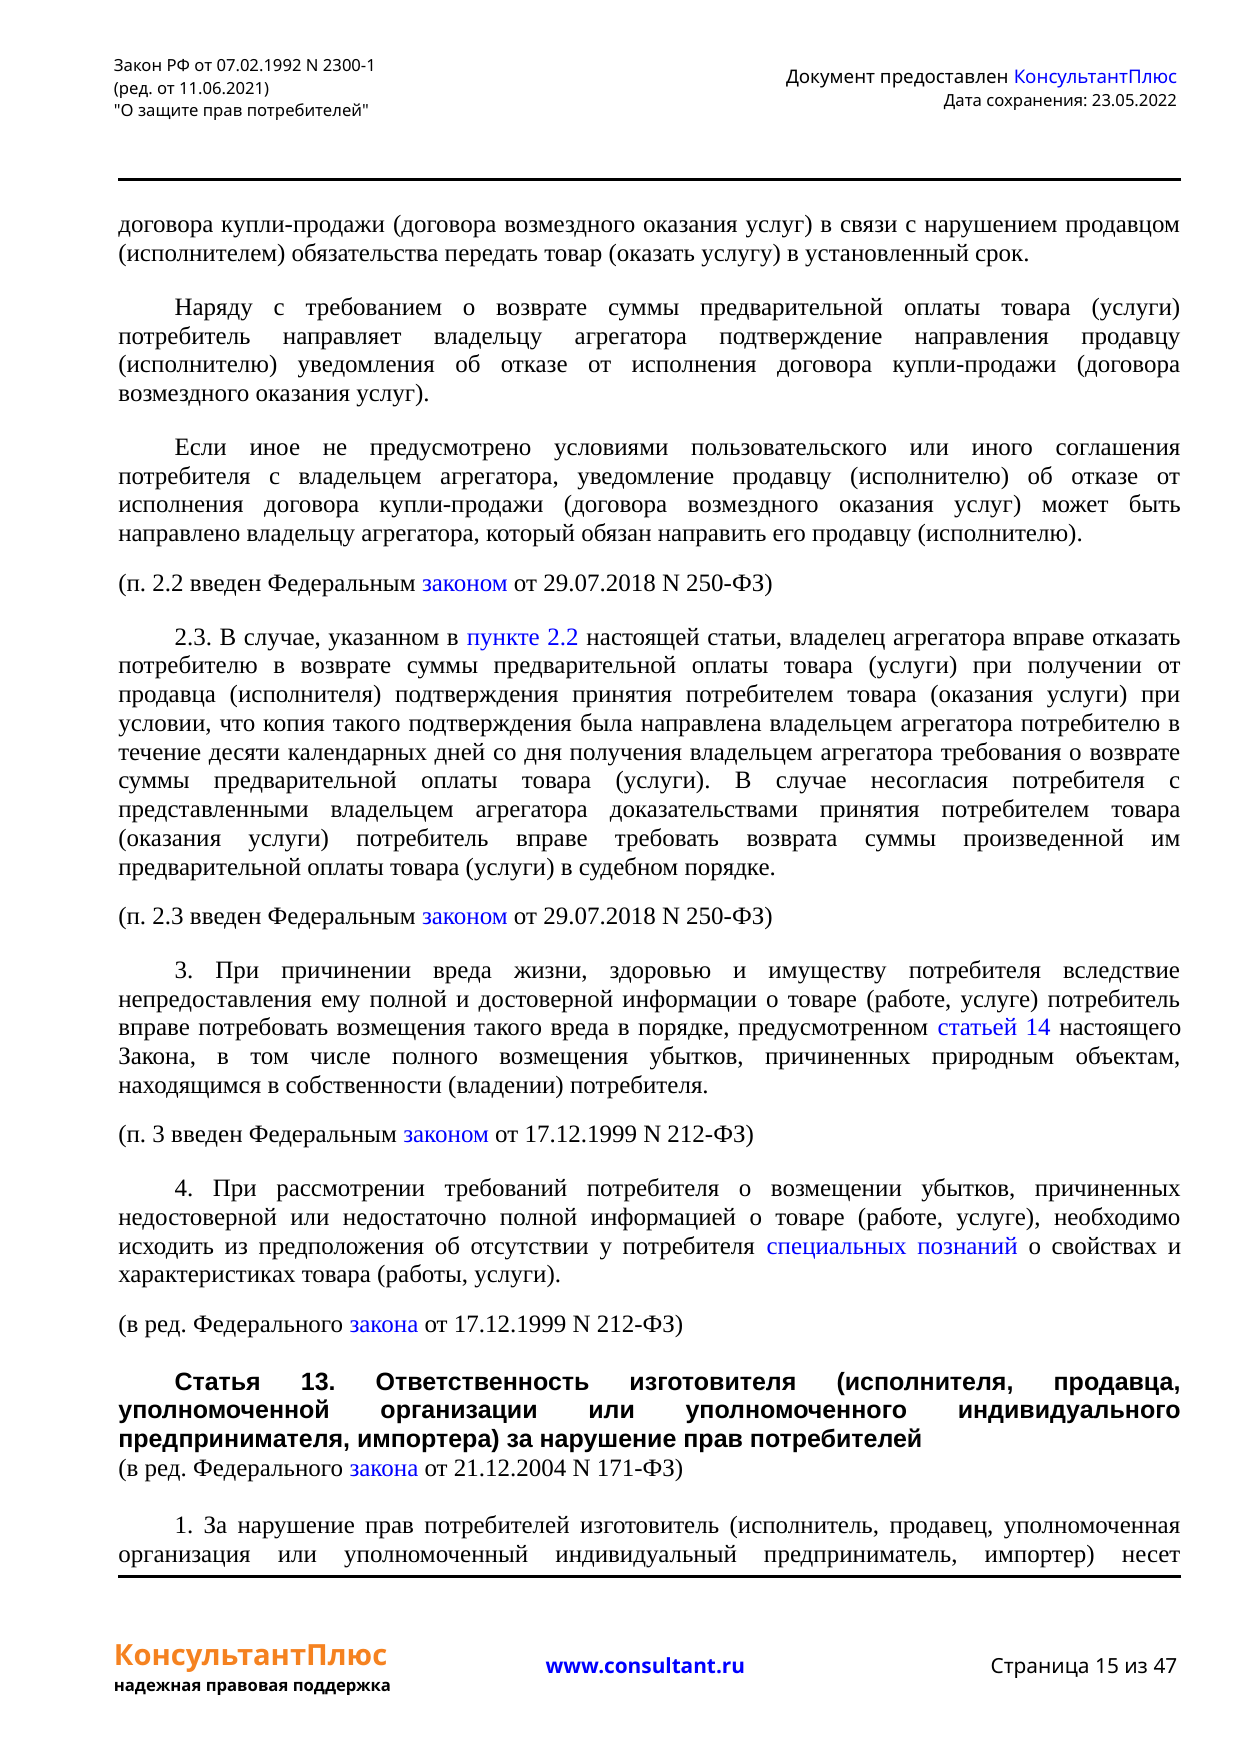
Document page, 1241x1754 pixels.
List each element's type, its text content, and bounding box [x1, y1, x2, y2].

title Статья 13. Ответственность изготовителя (исполнителя, продавца, уполномоченной организации или уполномоченного индивидуального предпринимателя, импортера) за нарушение прав потребителей [118, 1367, 1181, 1453]
text 3. При причинении вреда жизни, здоровью и имуществу потребителя вследствие непредоставления ему полной и достоверной информации о товаре (работе, услуге) потребитель вправе потребовать возмещения такого вреда в порядке, предусмотренном статьей 14 настоящего Закона, в том числе полного возмещения убытков, причиненных природным объектам, находящимся в собственности (владении) потребителя. [118, 955, 1181, 1099]
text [118, 209, 1181, 267]
text 2.3. В случае, указанном в пункте 2.2 настоящей статьи, владелец агрегатора вправе отказать потребителю в возврате суммы предварительной оплаты товара (услуги) при получении от продавца (исполнителя) подтверждения принятия потребителем товара (оказания услуги) при условии, что копия такого подтверждения была направлена владельцем агрегатора потребителю в течение десяти календарных дней со дня получения владельцем агрегатора требования о возврате суммы предварительной оплаты товара (услуги). В случае несогласия потребителя с представленными владельцем агрегатора доказательствами принятия потребителем товара (оказания услуги) потребитель вправе требовать возврата суммы произведенной им предварительной оплаты товара (услуги) в судебном порядке. [118, 622, 1181, 880]
text 4. При рассмотрении требований потребителя о возмещении убытков, причиненных недостоверной или недостаточно полной информацией о товаре (работе, услуге), необходимо исходить из предположения об отсутствии у потребителя специальных познаний о свойствах и характеристиках товара (работы, услуги). [118, 1173, 1181, 1288]
text Если иное не предусмотрено условиями пользовательского или иного соглашения потребителя с владельцем агрегатора, уведомление продавцу (исполнителю) об отказе от исполнения договора купли-продажи (договора возмездного оказания услуг) может быть направлено владельцу агрегатора, который обязан направить его продавцу (исполнителю). [118, 432, 1181, 547]
text (п. 3 введен Федеральным законом от 17.12.1999 N 212-ФЗ) [118, 1119, 1181, 1148]
text (п. 2.3 введен Федеральным законом от 29.07.2018 N 250-ФЗ) [118, 901, 1181, 930]
text (п. 2.2 введен Федеральным законом от 29.07.2018 N 250-ФЗ) [118, 568, 1181, 597]
text (в ред. Федерального закона от 17.12.1999 N 212-ФЗ) [118, 1309, 1181, 1338]
text (в ред. Федерального закона от 21.12.2004 N 171-ФЗ) [118, 1453, 1181, 1482]
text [118, 1510, 1181, 1568]
text Наряду с требованием о возврате суммы предварительной оплаты товара (услуги) потребитель направляет владельцу агрегатора подтверждение направления продавцу (исполнителю) уведомления об отказе от исполнения договора купли-продажи (договора возмездного оказания услуг). [118, 292, 1181, 407]
